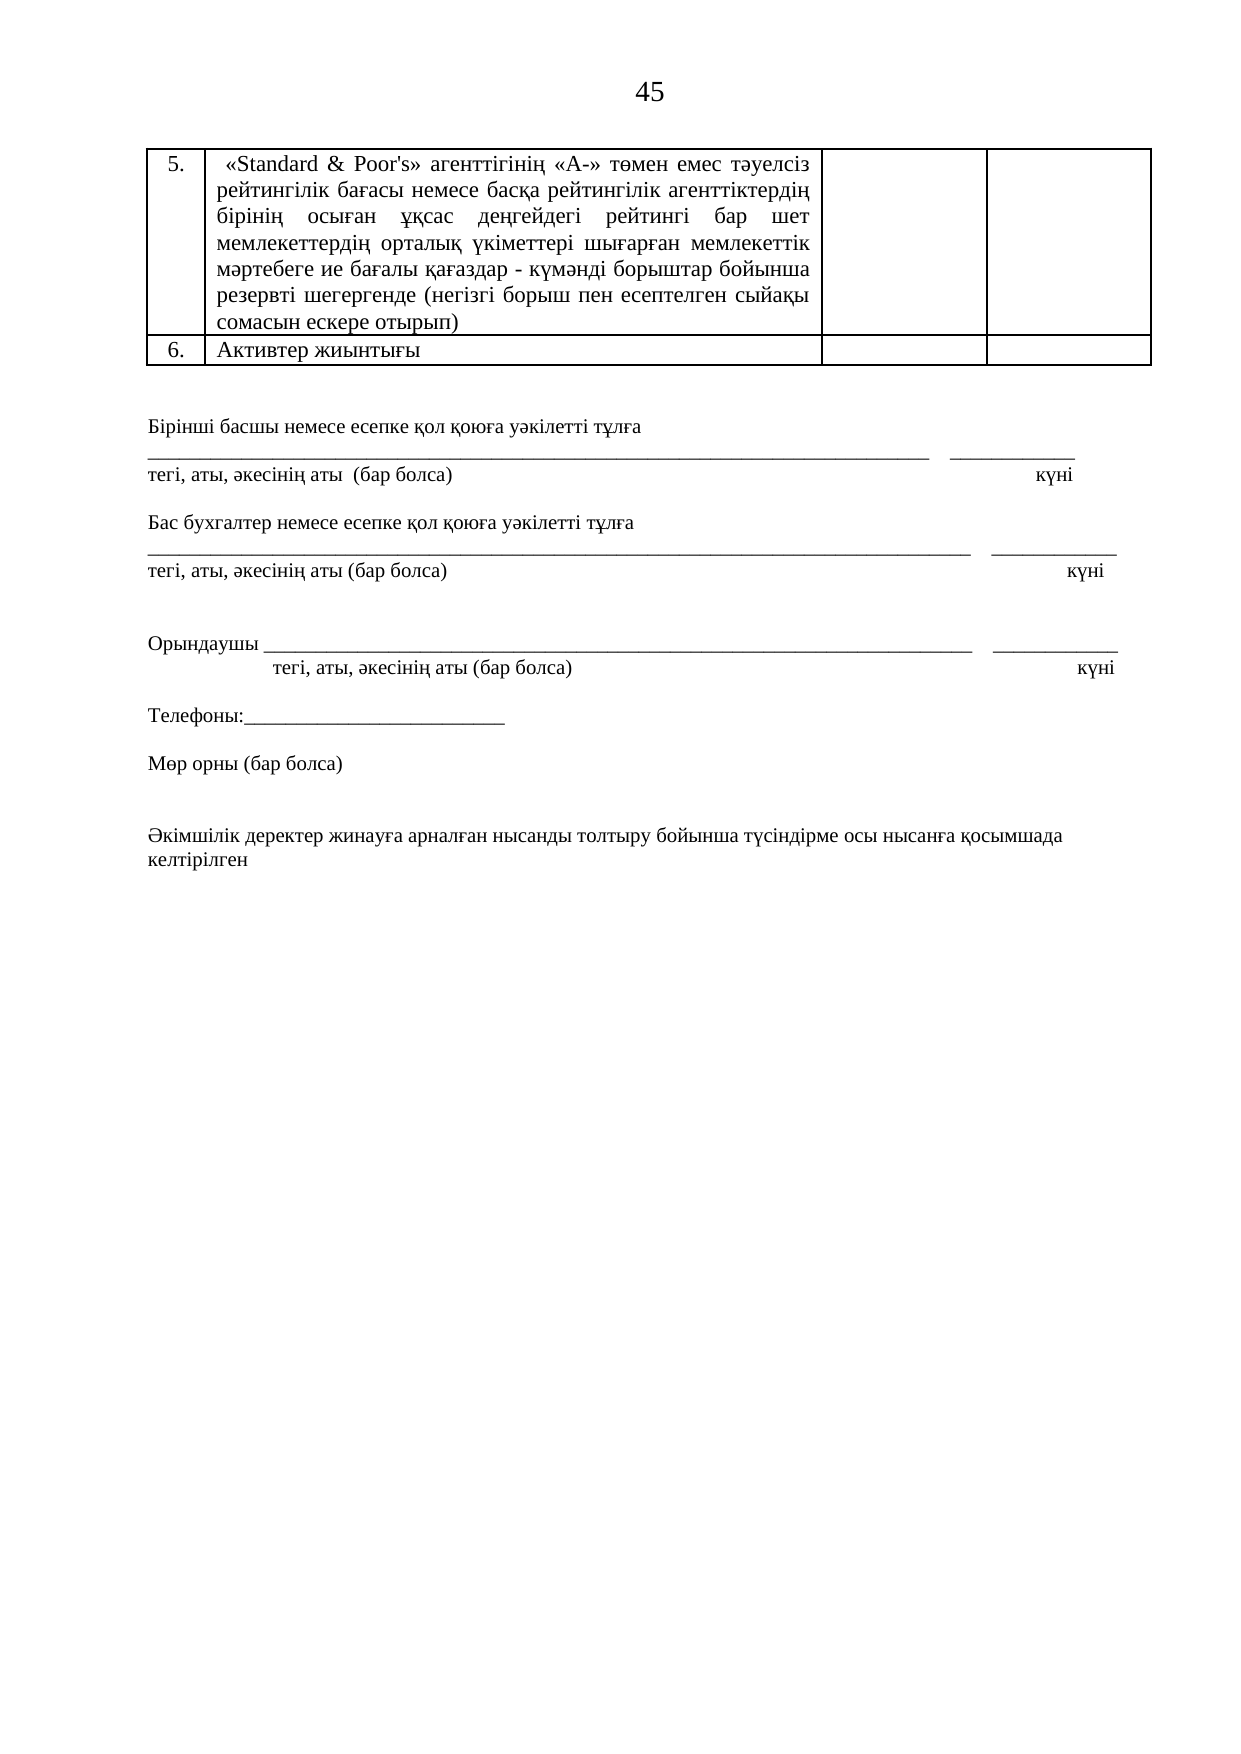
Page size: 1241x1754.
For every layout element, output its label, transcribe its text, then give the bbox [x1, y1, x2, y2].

text тегі, аты, әкесінің аты (бар болса) күні [148, 462, 1152, 486]
text тегі, аты, әкесінің аты (бар болса) күні [148, 655, 1152, 679]
text тегі, аты, әкесінің аты (бар болса) күні [148, 558, 1152, 582]
text Әкімшілік деректер жинауға арналған нысанды толтыру бойынша түсіндірме осы нысанға қосымшада келтірілген [148, 823, 1152, 871]
text Мөр орны (бар болса) [148, 751, 1152, 775]
text Телефоны:_________________________ [148, 703, 1152, 727]
text _______________________________________________________________________________ ____________ [148, 534, 1152, 558]
text Бiрiншi басшы немесе есепке қол қоюға уәкілетті тұлға [148, 414, 1152, 438]
table_cell [988, 336, 1150, 364]
table_cell 6. [148, 336, 204, 364]
text Бас бухгалтер немесе есепке қол қоюға уәкілетті тұлға [148, 510, 1152, 534]
table_cell [823, 150, 986, 334]
text ___________________________________________________________________________ ____________ [148, 438, 1152, 462]
table_cell 5. [148, 150, 204, 334]
table_cell [823, 336, 986, 364]
table_cell Активтер жиынтығы [206, 336, 821, 364]
text Орындаушы ____________________________________________________________________ ____________ [148, 631, 1152, 655]
table_cell [988, 150, 1150, 334]
table_cell «Standard & Poor's» агенттігінің «А-» төмен емес тәуелсіз рейтингілік бағасы немесе басқа рейтингілік агенттіктердің бірінің осыған ұқсас деңгейдегі рейтингі бар шет мемлекеттердің орталық үкіметтері шығарған мемлекеттік мәртебеге ие бағалы қағаздар - күмәнді борыштар бойынша резервті шегергенде (негізгі борыш пен есептелген сыйақы сомасын ескере отырып) [206, 150, 821, 334]
